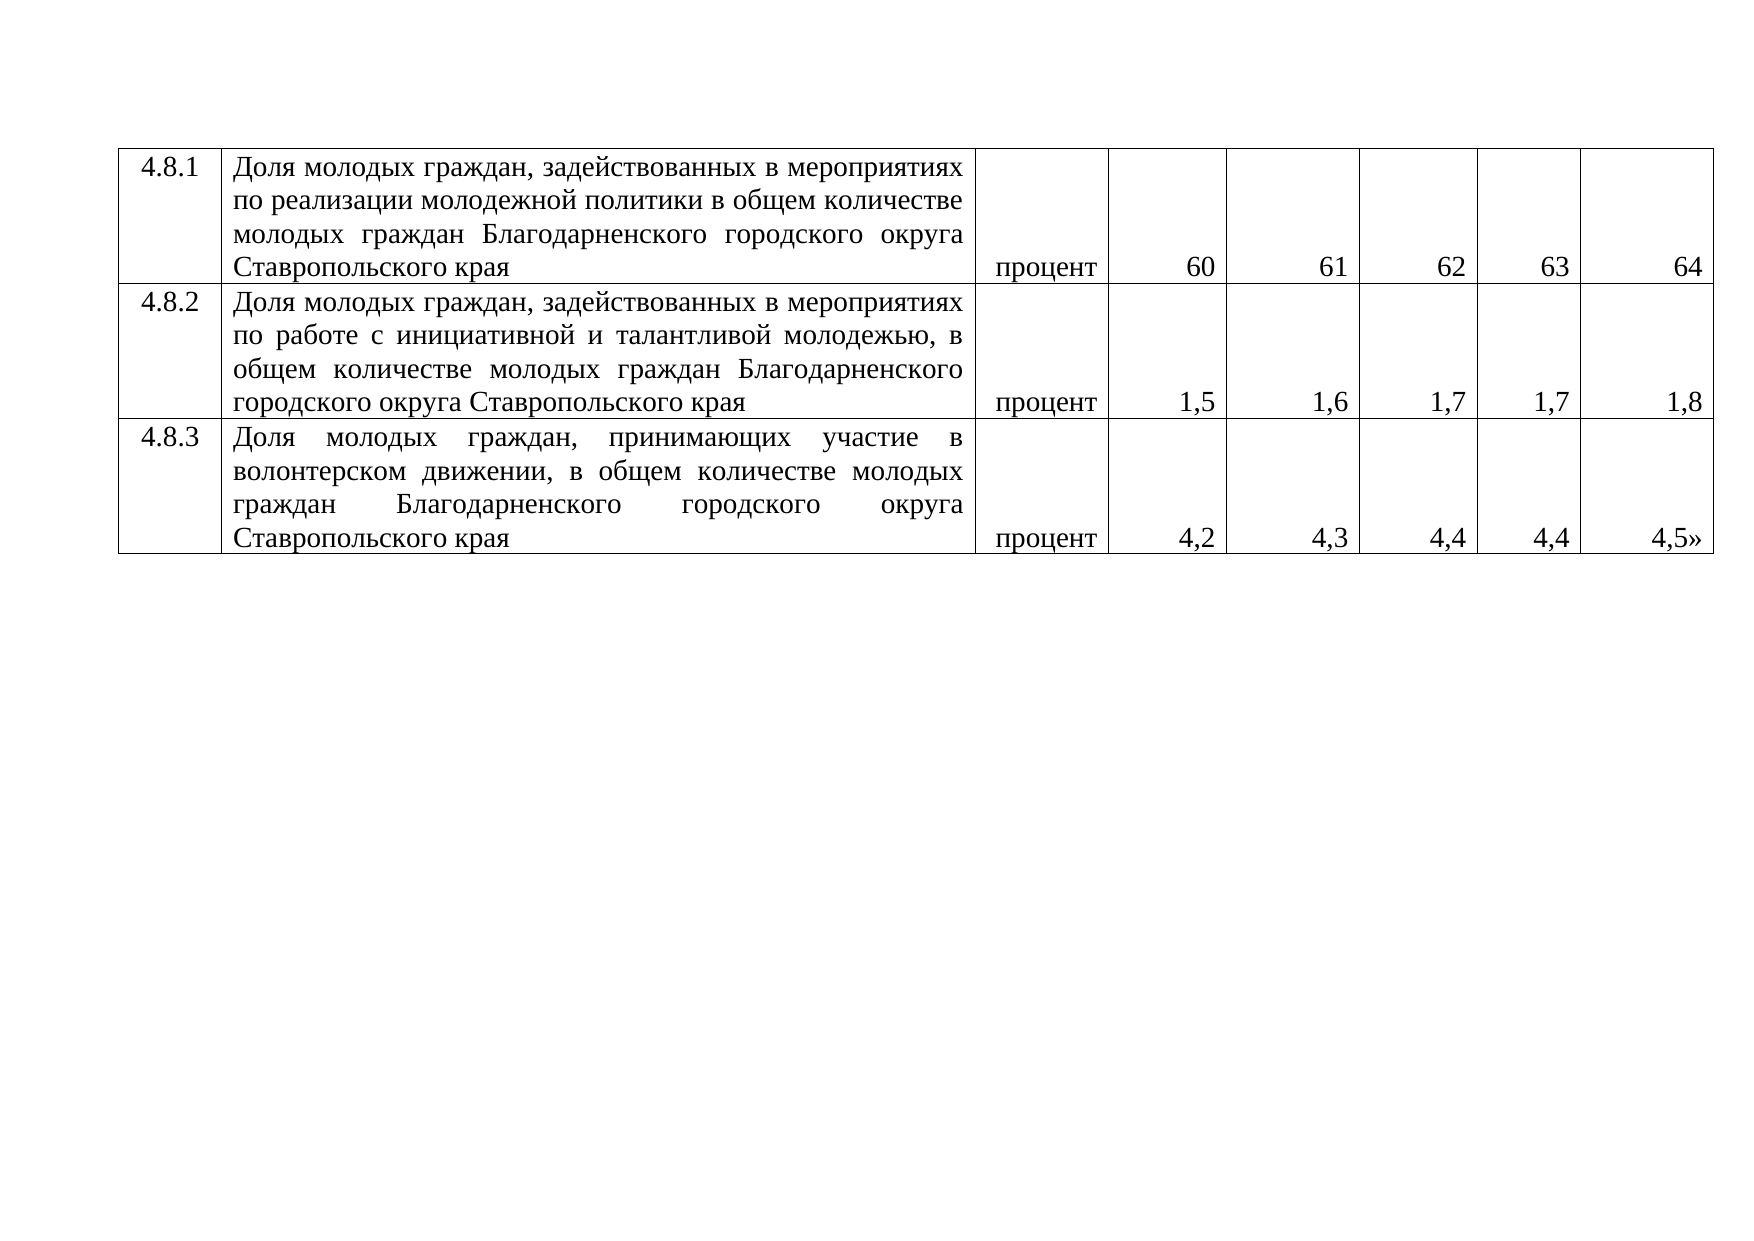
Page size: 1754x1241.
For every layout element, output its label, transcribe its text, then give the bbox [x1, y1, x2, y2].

table_cell 4.8.2 [119, 284, 221, 418]
table_cell 4,2 [1109, 419, 1226, 553]
table_cell Доля молодых граждан, задействованных в мероприятиях по работе с инициативной и талантливой молодежью, в общем количестве молодых граждан Благодарненского городского округа Ставропольского края [222, 284, 975, 418]
table_cell 62 [1360, 149, 1477, 283]
table_cell 1,5 [1109, 284, 1226, 418]
table_cell 4,4 [1478, 419, 1580, 553]
table_cell 4,4 [1360, 419, 1477, 553]
table_cell 4,5» [1581, 419, 1713, 553]
table_cell 4,3 [1227, 419, 1359, 553]
table_cell 64 [1581, 149, 1713, 283]
table_cell 60 [1109, 149, 1226, 283]
table_cell Доля молодых граждан, задействованных в мероприятиях по реализации молодежной политики в общем количестве молодых граждан Благодарненского городского округа Ставропольского края [222, 149, 975, 283]
table_cell процент [976, 284, 1108, 418]
table_cell 4.8.3 [119, 419, 221, 553]
table_cell 4.8.1 [119, 149, 221, 283]
table_cell 63 [1478, 149, 1580, 283]
table_cell 1,7 [1360, 284, 1477, 418]
table_cell 61 [1227, 149, 1359, 283]
table_cell 1,8 [1581, 284, 1713, 418]
table_cell Доля молодых граждан, принимающих участие в волонтерском движении, в общем количестве молодых граждан Благодарненского городского округа Ставропольского края [222, 419, 975, 553]
table_cell 1,6 [1227, 284, 1359, 418]
table_cell 1,7 [1478, 284, 1580, 418]
table_cell процент [976, 419, 1108, 553]
table_cell процент [976, 149, 1108, 283]
